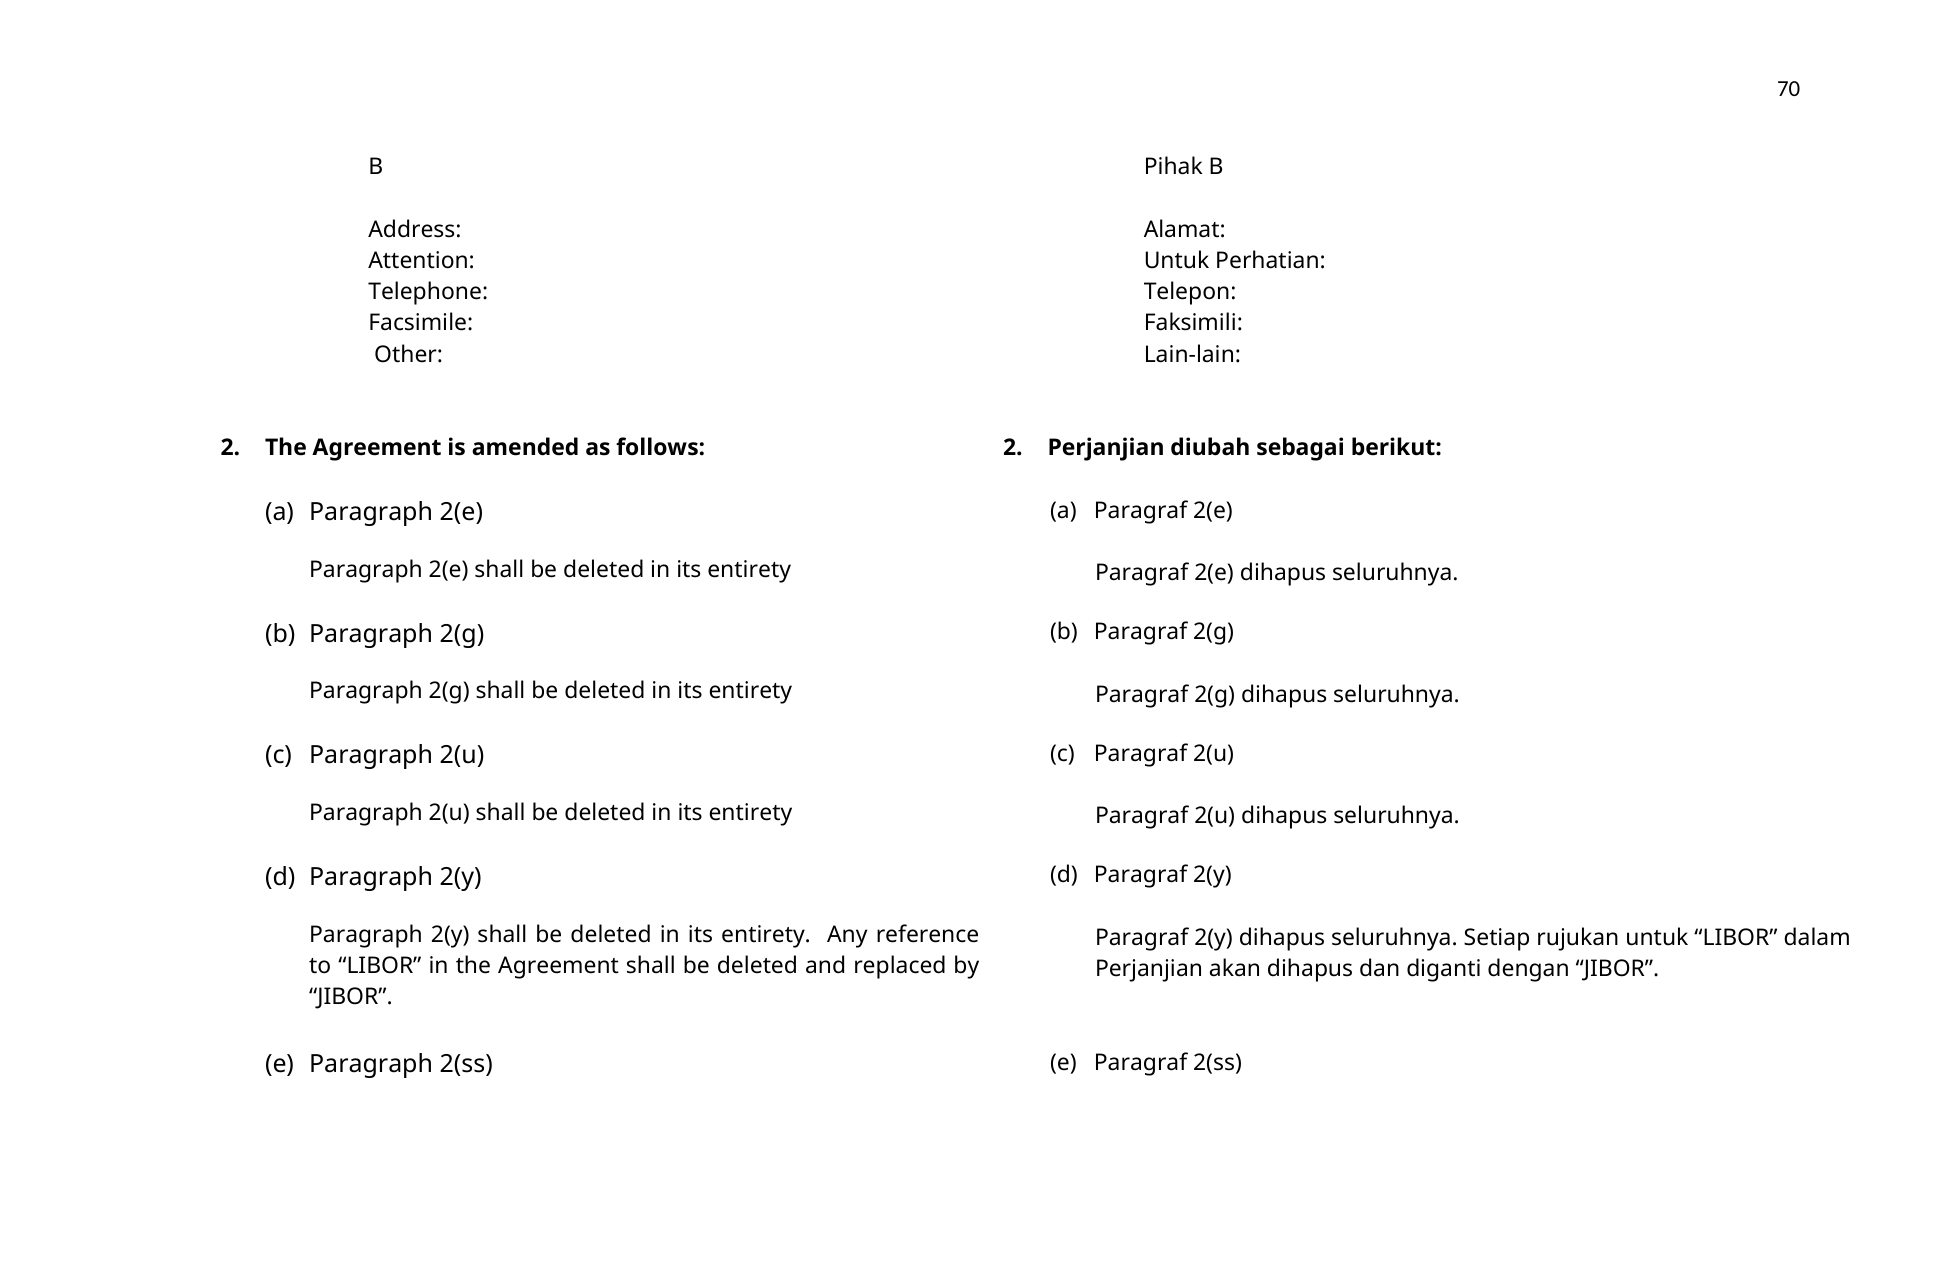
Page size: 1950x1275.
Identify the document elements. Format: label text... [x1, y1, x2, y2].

table_cell Paragraph 2(g) Paragraph 2(g) shall be deleted in its entirety [209, 615, 992, 737]
table_cell Perjanjian diubah sebagai berikut: (a) Paragraf 2(e) Paragraf 2(e) dihapus seluruhnya. [992, 431, 1863, 615]
table_cell Paragraf 2(y) Paragraf 2(y) dihapus seluruhnya. Setiap rujukan untuk “LIBOR” dalam Perjanjian akan dihapus dan diganti dengan “JIBOR”. [992, 859, 1863, 1046]
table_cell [992, 1046, 1863, 1108]
table_cell Paragraf 2(g) Paragraf 2(g) dihapus seluruhnya. [992, 615, 1863, 737]
table_cell Paragraf 2(u) Paragraf 2(u) dihapus seluruhnya. [992, 737, 1863, 858]
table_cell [209, 150, 992, 431]
table_cell Paragraph 2(y) Paragraph 2(y) shall be deleted in its entirety. Any reference to “LIBOR” in the Agreement shall be deleted and replaced by “JIBOR”. [209, 859, 992, 1046]
table_cell The Agreement is amended as follows: Paragraph 2(e) Paragraph 2(e) shall be deleted in its entirety [209, 431, 992, 615]
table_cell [992, 150, 1863, 431]
table_cell Paragraph 2(u) Paragraph 2(u) shall be deleted in its entirety [209, 737, 992, 858]
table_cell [209, 1046, 992, 1108]
